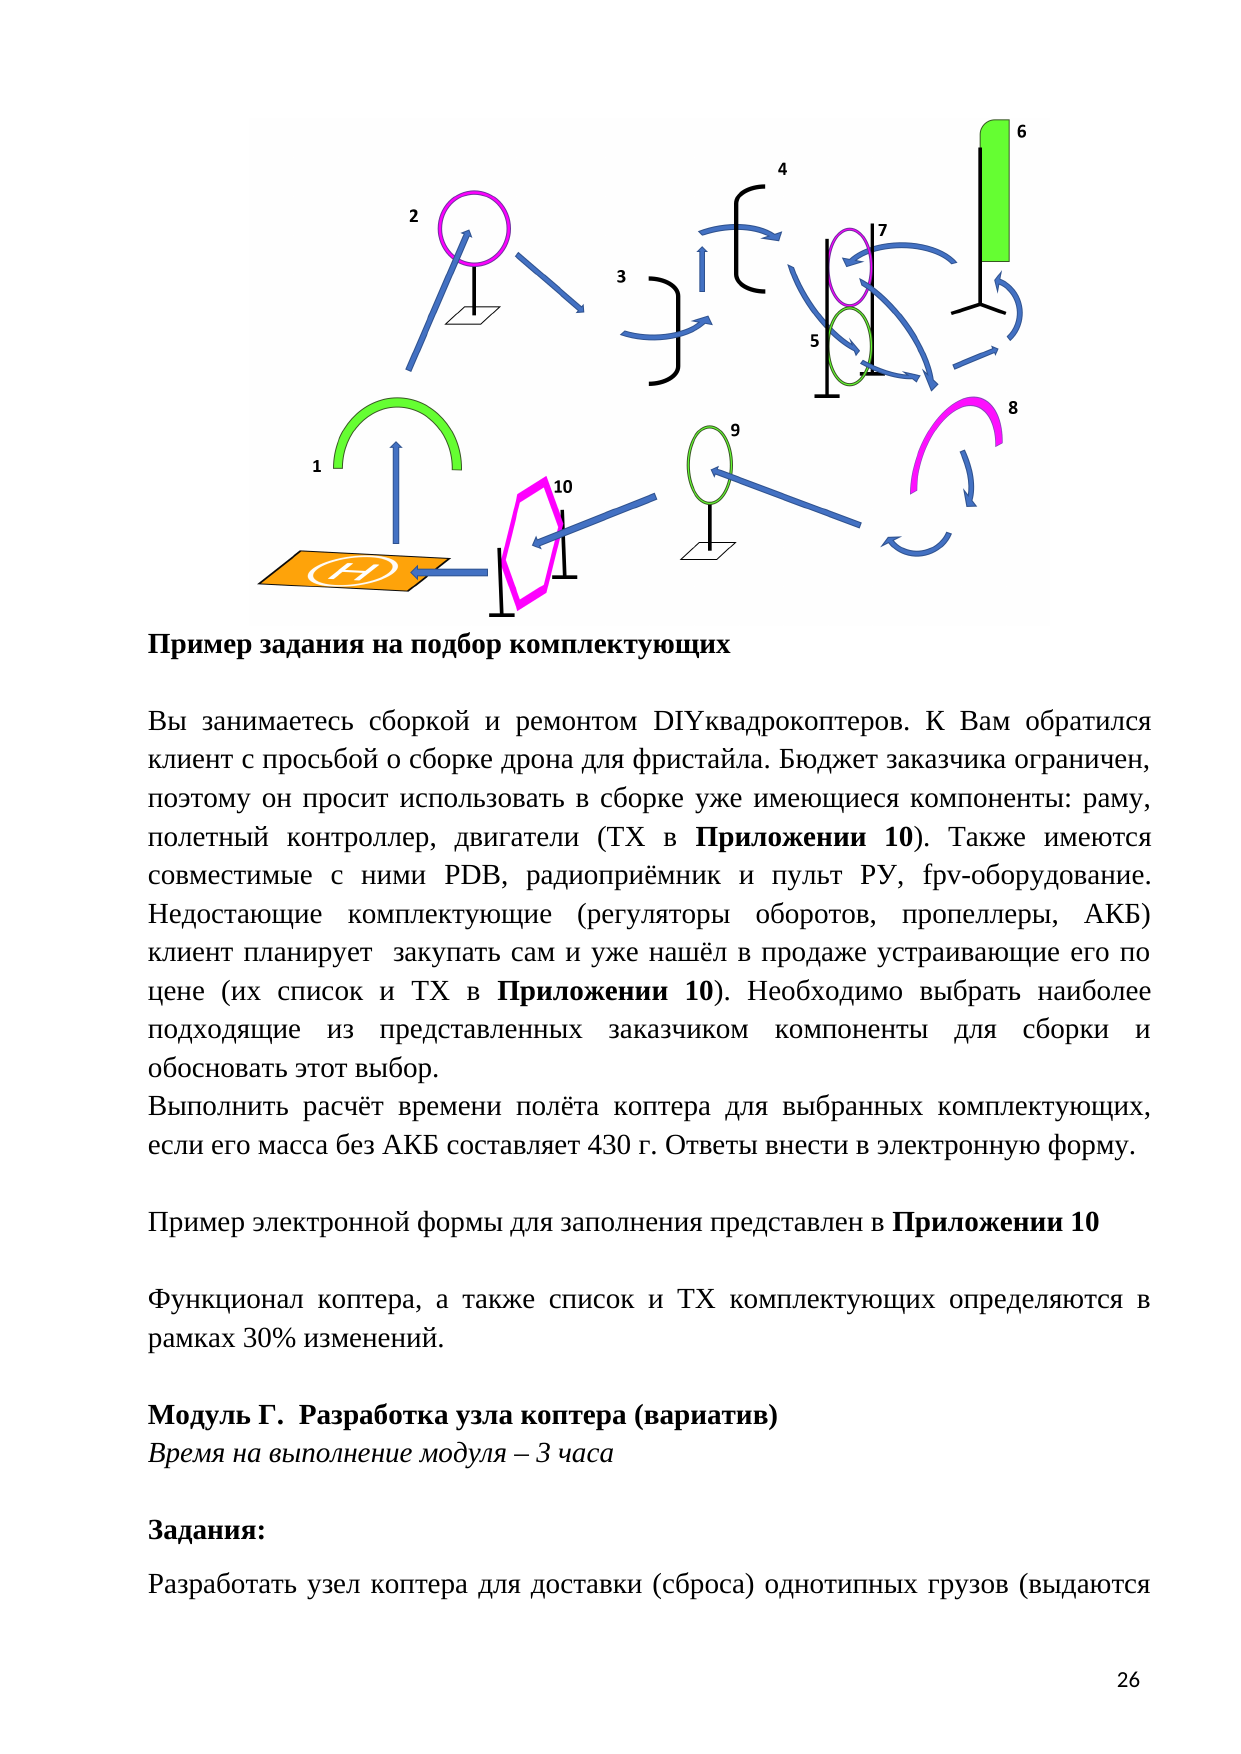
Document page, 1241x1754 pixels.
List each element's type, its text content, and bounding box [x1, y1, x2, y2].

text Функционал коптера, а также список и ТХ комплектующих определяются в рамках 30% изменений. [148, 1281, 1152, 1353]
text Пример задания на подбор комплектующих [148, 626, 1152, 659]
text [148, 1566, 1152, 1599]
text Задания: [148, 1512, 1152, 1546]
text Пример электронной формы для заполнения представлен в Приложении 10 [148, 1204, 1152, 1238]
text Модуль Г. Разработка узла коптера (вариатив) [148, 1397, 1152, 1430]
text Вы занимаетесь сборкой и ремонтом DIYквадрокоптеров. К Вам обратился клиент с просьбой о сборке дрона для фристайла. Бюджет заказчика ограничен, поэтому он просит использовать в сборке уже имеющиеся компоненты: раму, полетный контроллер, двигатели (ТХ в Приложении 10). Также имеются совместимые с ними PDB, радиоприёмник и пульт РУ, fpv-оборудование. Недостающие комплектующие (регуляторы оборотов, пропеллеры, АКБ) клиент планирует закупать сам и уже нашёл в продаже устраивающие его по цене (их список и ТХ в Приложении 10). Необходимо выбрать наиболее подходящие из представленных заказчиком компоненты для сборки и обосновать этот выбор. [148, 703, 1152, 1083]
text Время на выполнение модуля – 3 часа [148, 1435, 1152, 1469]
text Выполнить расчёт времени полёта коптера для выбранных комплектующих, если его масса без АКБ составляет 430 г. Ответы внести в электронную форму. [148, 1088, 1152, 1161]
picture [249, 118, 1051, 626]
